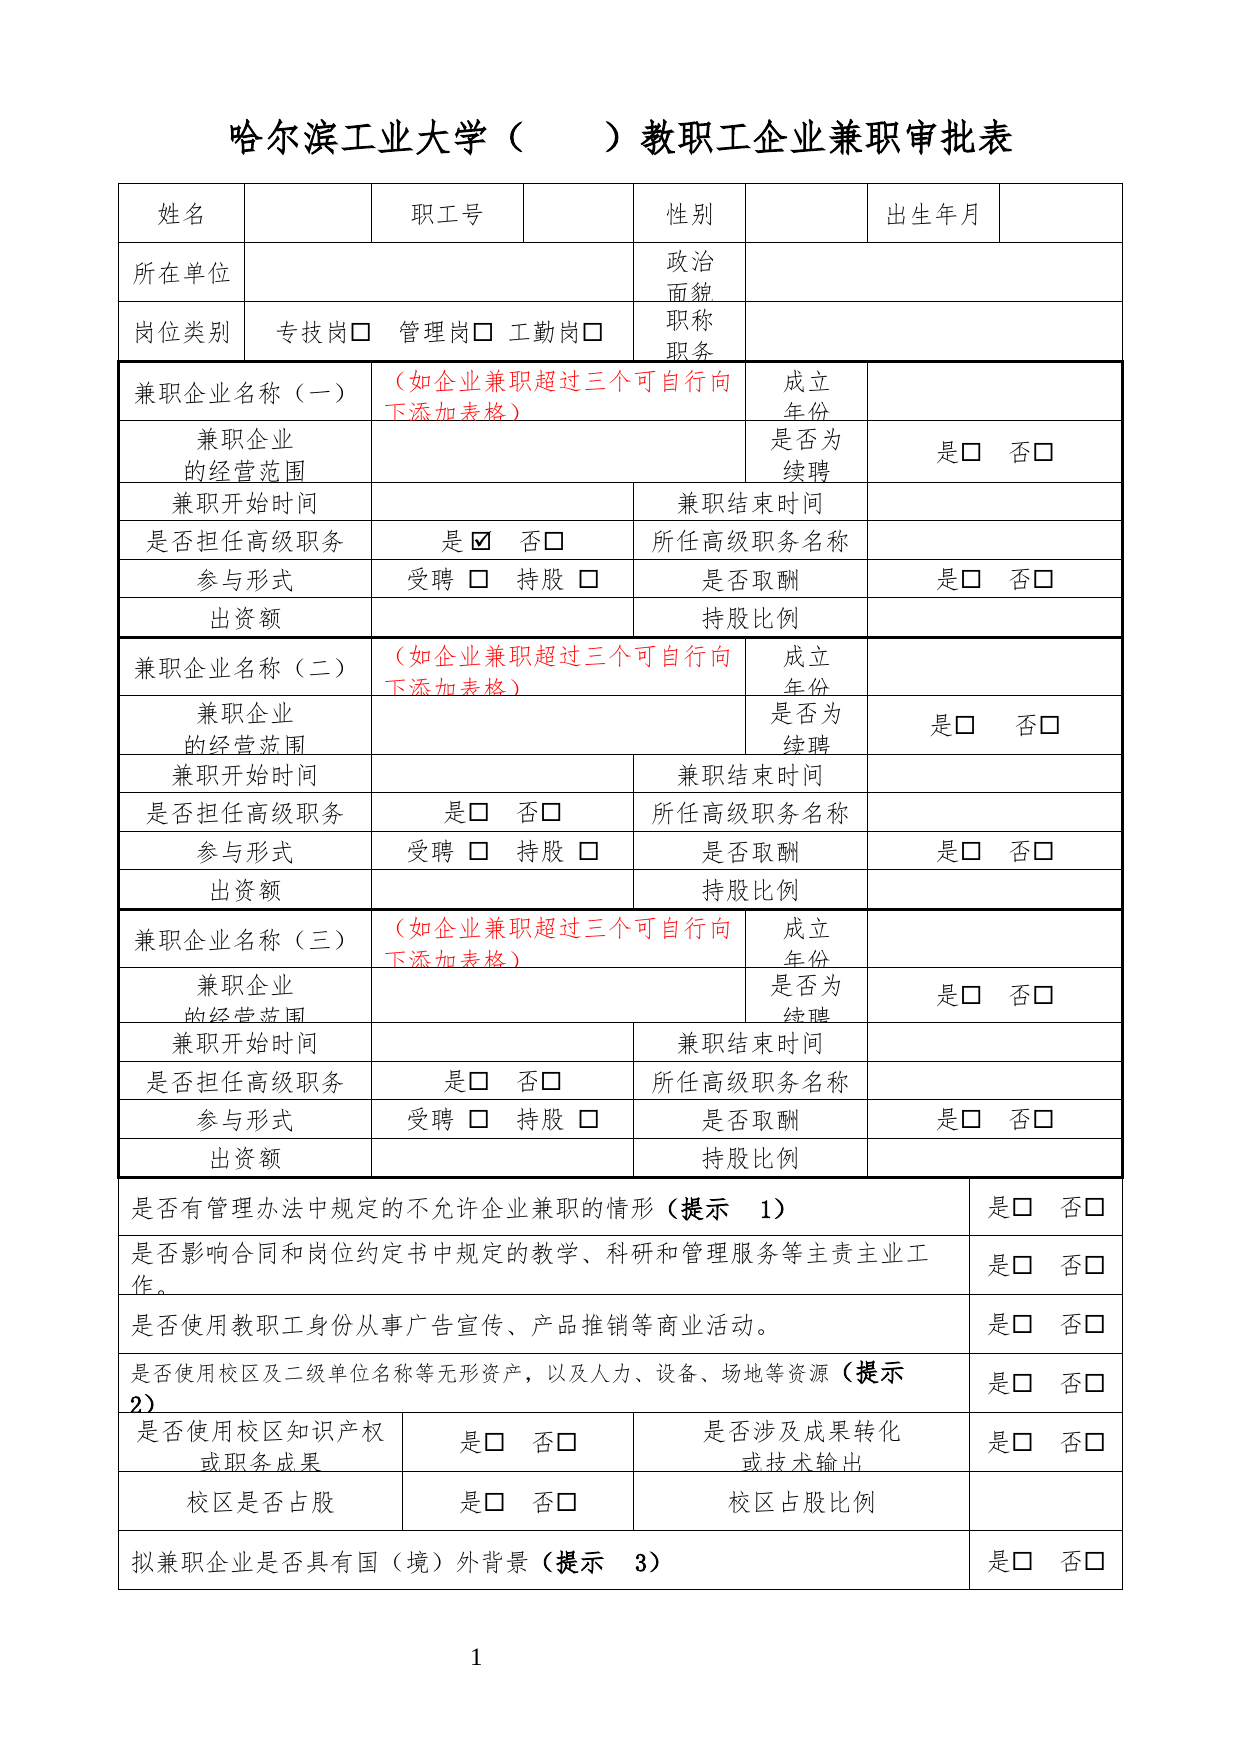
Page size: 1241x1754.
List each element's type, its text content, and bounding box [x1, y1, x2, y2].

table_cell 是否使用校区及二级单位名称等无形资产，以及人力、设备、场地等资源（提示框2） [119, 1354, 969, 1412]
table_cell 出资额 [120, 598, 371, 636]
table_cell 是 否 [868, 1100, 1121, 1137]
table_cell 是 否 [970, 1531, 1122, 1589]
table_cell 是 否 [970, 1236, 1122, 1294]
table_cell [868, 1023, 1121, 1061]
table_cell （如企业兼职超过三个可自行向下添加表格） [372, 911, 745, 967]
table_cell 兼职企业名称（二） [120, 639, 371, 695]
table_cell [245, 243, 633, 301]
table_cell 是否使用教职工身份从事广告宣传、产品推销等商业活动。 [119, 1295, 969, 1353]
table_cell 所任高级职务名称 [634, 521, 867, 559]
table_cell 是 否 [868, 560, 1121, 597]
table_cell [372, 1139, 633, 1176]
table_cell 兼职开始时间 [120, 483, 371, 520]
table_cell 所在单位 [119, 243, 244, 301]
table_cell 兼职结束时间 [634, 755, 867, 792]
table_cell 成立 年份 [746, 639, 867, 695]
table_header [746, 184, 867, 242]
table_cell 是否担任高级职务 [120, 1062, 371, 1099]
table_cell 专技岗 管理岗 工勤岗 [245, 302, 633, 360]
table_cell [372, 1023, 633, 1061]
table_cell [868, 363, 1121, 420]
table_cell 是否有管理办法中规定的不允许企业兼职的情形（提示框1） [119, 1179, 969, 1235]
table_cell [868, 1139, 1121, 1176]
table_cell 是 否 [868, 832, 1121, 869]
table_cell 兼职企业 的经营范围 [120, 421, 371, 482]
table_cell 是 否 [868, 696, 1121, 754]
table_cell 是 否 [372, 793, 633, 831]
table_cell 受聘 持股 [372, 1100, 633, 1137]
table_header [524, 184, 633, 242]
text 哈尔滨工业大学（威海）教职工企业兼职审批表 [118, 102, 1122, 167]
table_cell 是否取酬 [634, 560, 867, 597]
table_cell 是否取酬 [634, 1100, 867, 1137]
table_cell （如企业兼职超过三个可自行向下添加表格） [372, 363, 745, 420]
table_cell 是否影响合同和岗位约定书中规定的教学、科研和管理服务等主责主业工作。 [119, 1236, 969, 1294]
table_cell 出资额 [120, 1139, 371, 1176]
table_cell [970, 1472, 1122, 1530]
table_cell 是否为续聘 [746, 968, 867, 1022]
table_header 性别 [634, 184, 745, 242]
table_cell 拟兼职企业是否具有国（境）外背景（提示框3） [119, 1531, 969, 1589]
table_cell 受聘 持股 [372, 560, 633, 597]
table_cell 兼职企业 的经营范围 [120, 696, 371, 754]
table_cell 是 否 [970, 1354, 1122, 1412]
table_cell [746, 302, 1122, 360]
table_cell 是否担任高级职务 [120, 793, 371, 831]
table_cell [372, 483, 633, 520]
table_cell 受聘 持股 [372, 832, 633, 869]
table_header [245, 184, 371, 242]
table_cell [868, 483, 1121, 520]
table_cell 兼职开始时间 [120, 1023, 371, 1061]
table_cell 是否使用校区知识产权或职务成果 [119, 1413, 402, 1471]
table_cell 兼职企业名称（一） [120, 363, 371, 420]
table_cell 兼职结束时间 [634, 483, 867, 520]
table_cell 校区占股比例 [634, 1472, 969, 1530]
table_cell 校区是否占股 [119, 1472, 402, 1530]
table_cell 是 否 [403, 1472, 633, 1530]
table_cell [372, 598, 633, 636]
table_cell 是 否 [970, 1413, 1122, 1471]
table_cell 是 否 [868, 421, 1121, 482]
table_cell 参与形式 [120, 832, 371, 869]
table_cell 兼职结束时间 [634, 1023, 867, 1061]
table_header 职工号 [372, 184, 523, 242]
table_cell [868, 521, 1121, 559]
table_cell 职称 职务 [634, 302, 745, 360]
table_cell 是 否 [868, 968, 1121, 1022]
table_cell 持股比例 [634, 870, 867, 908]
table_cell 成立 年份 [746, 911, 867, 967]
table_cell [868, 870, 1121, 908]
table_cell （如企业兼职超过三个可自行向下添加表格） [372, 639, 745, 695]
table_cell 是 否 [403, 1413, 633, 1471]
table_cell 出资额 [120, 870, 371, 908]
table_cell 政治 面貌 [634, 243, 745, 301]
table_cell 是否担任高级职务 [120, 521, 371, 559]
table_cell [868, 598, 1121, 636]
table_cell 是否为续聘 [746, 696, 867, 754]
table_cell [868, 755, 1121, 792]
table_cell 是 否 [970, 1295, 1122, 1353]
table_cell 成立 年份 [746, 363, 867, 420]
table_cell 是否取酬 [634, 832, 867, 869]
table_cell 所任高级职务名称 [634, 1062, 867, 1099]
table_cell [372, 421, 745, 482]
table_cell [868, 911, 1121, 967]
table_cell 所任高级职务名称 [634, 793, 867, 831]
table_cell 是否为续聘 [746, 421, 867, 482]
table_cell [372, 696, 745, 754]
table_cell 持股比例 [634, 1139, 867, 1176]
table_cell 参与形式 [120, 1100, 371, 1137]
table_cell 兼职企业 的经营范围 [120, 968, 371, 1022]
table_cell [372, 870, 633, 908]
table_cell [868, 1062, 1121, 1099]
table_header 姓名 [119, 184, 244, 242]
table_cell [868, 639, 1121, 695]
table_cell 是 否 [372, 521, 633, 559]
table_cell 兼职开始时间 [120, 755, 371, 792]
table_header 出生年月 [868, 184, 999, 242]
table_cell 参与形式 [120, 560, 371, 597]
table_header [1000, 184, 1122, 242]
table_cell 持股比例 [634, 598, 867, 636]
table_cell 是 否 [970, 1179, 1122, 1235]
table_cell [372, 755, 633, 792]
table_cell [372, 968, 745, 1022]
table_cell 兼职企业名称（三） [120, 911, 371, 967]
table_cell 是 否 [372, 1062, 633, 1099]
table_cell [746, 243, 1122, 301]
table_cell 是否涉及成果转化 或技术输出 [634, 1413, 969, 1471]
table_cell 岗位类别 [119, 302, 244, 360]
table_cell [868, 793, 1121, 831]
